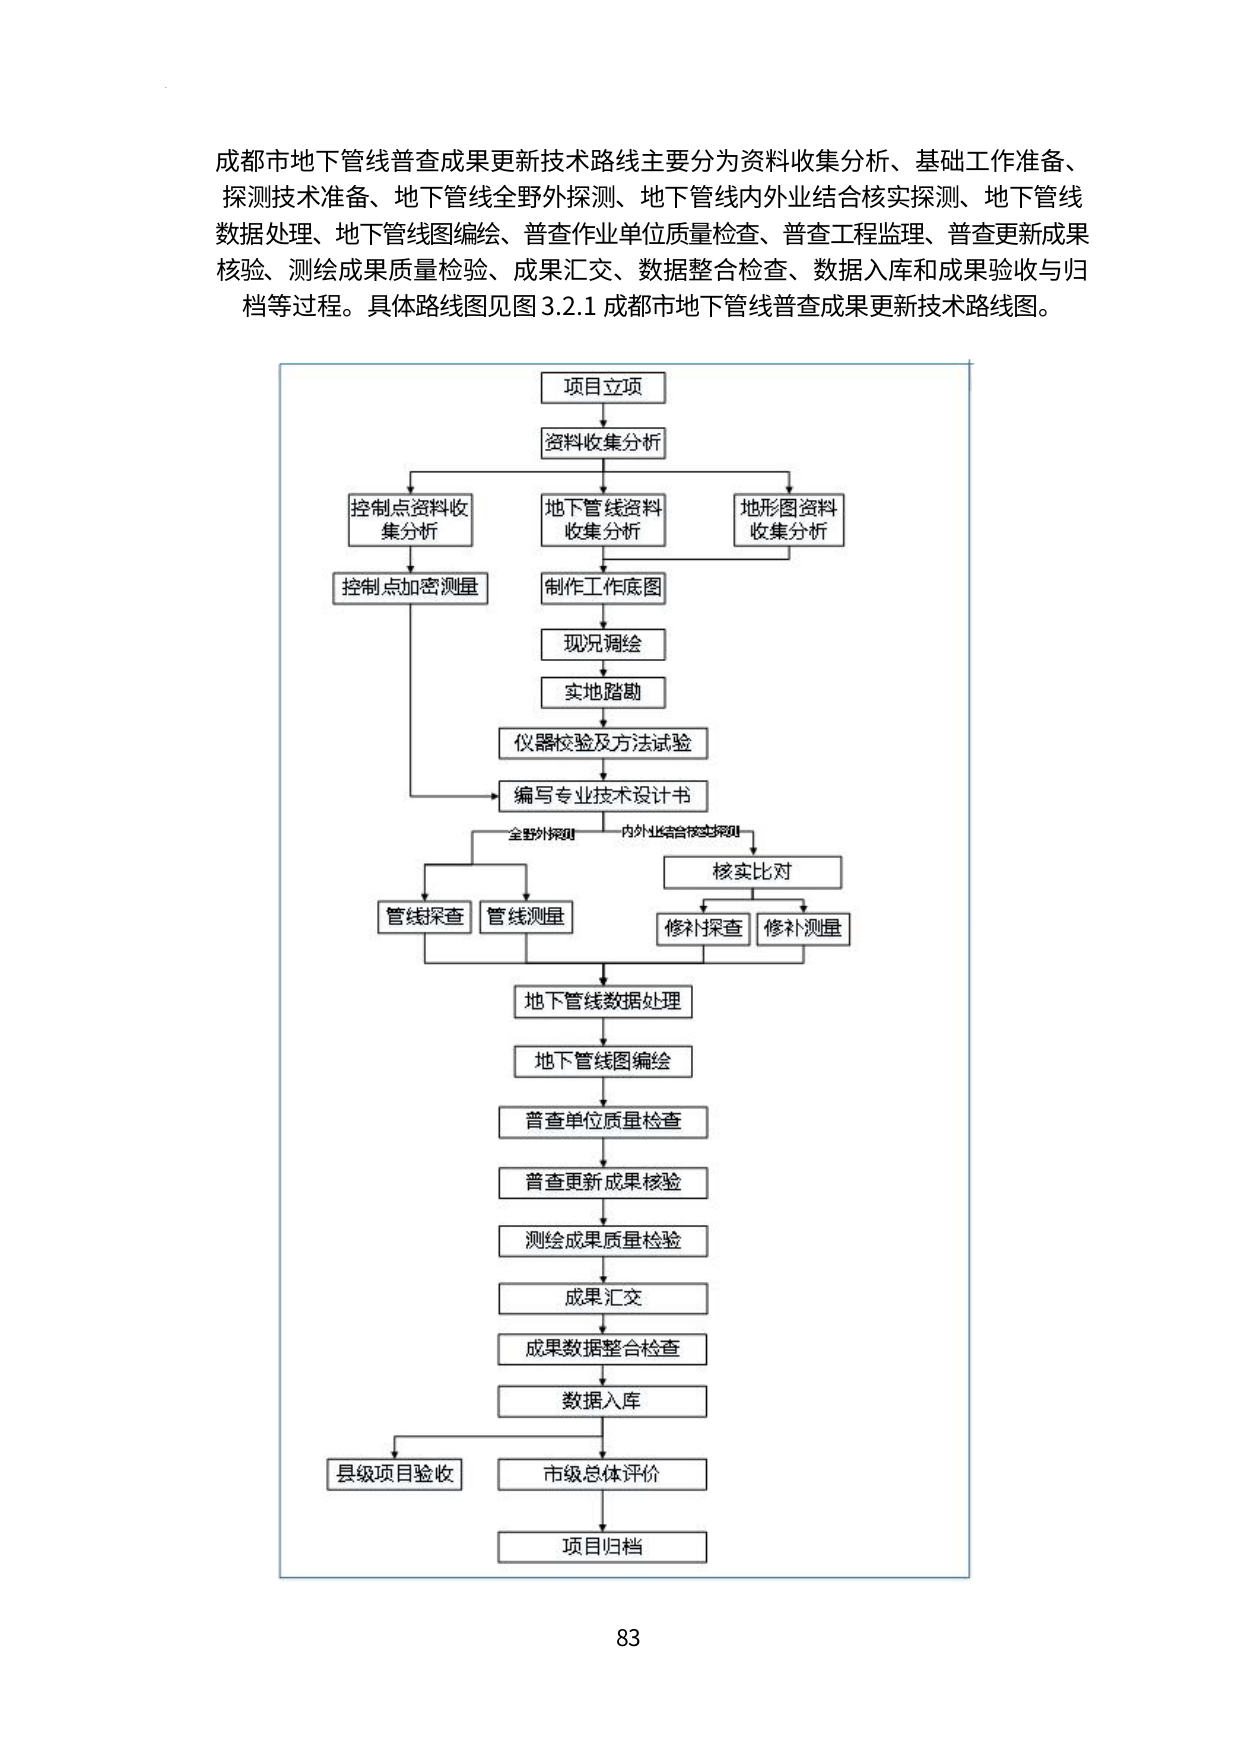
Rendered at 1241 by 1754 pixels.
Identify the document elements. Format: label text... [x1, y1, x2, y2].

picture [277, 359, 976, 1583]
text 成都市地下管线普查成果更新技术路线主要分为资料收集分析、基础工作准备、探测技术准备、地下管线全野外探测、地下管线内外业结合核实探测、地下管线数据处理、地下管线图编绘、普查作业单位质量检查、普查工程监理、普查更新成果核验、测绘成果质量检验、成果汇交、数据整合检查、数据入库和成果验收与归档等过程。具体路线图见图 3.2.1 成都市地下管线普查成果更新技术路线图。 [213, 142, 1092, 323]
